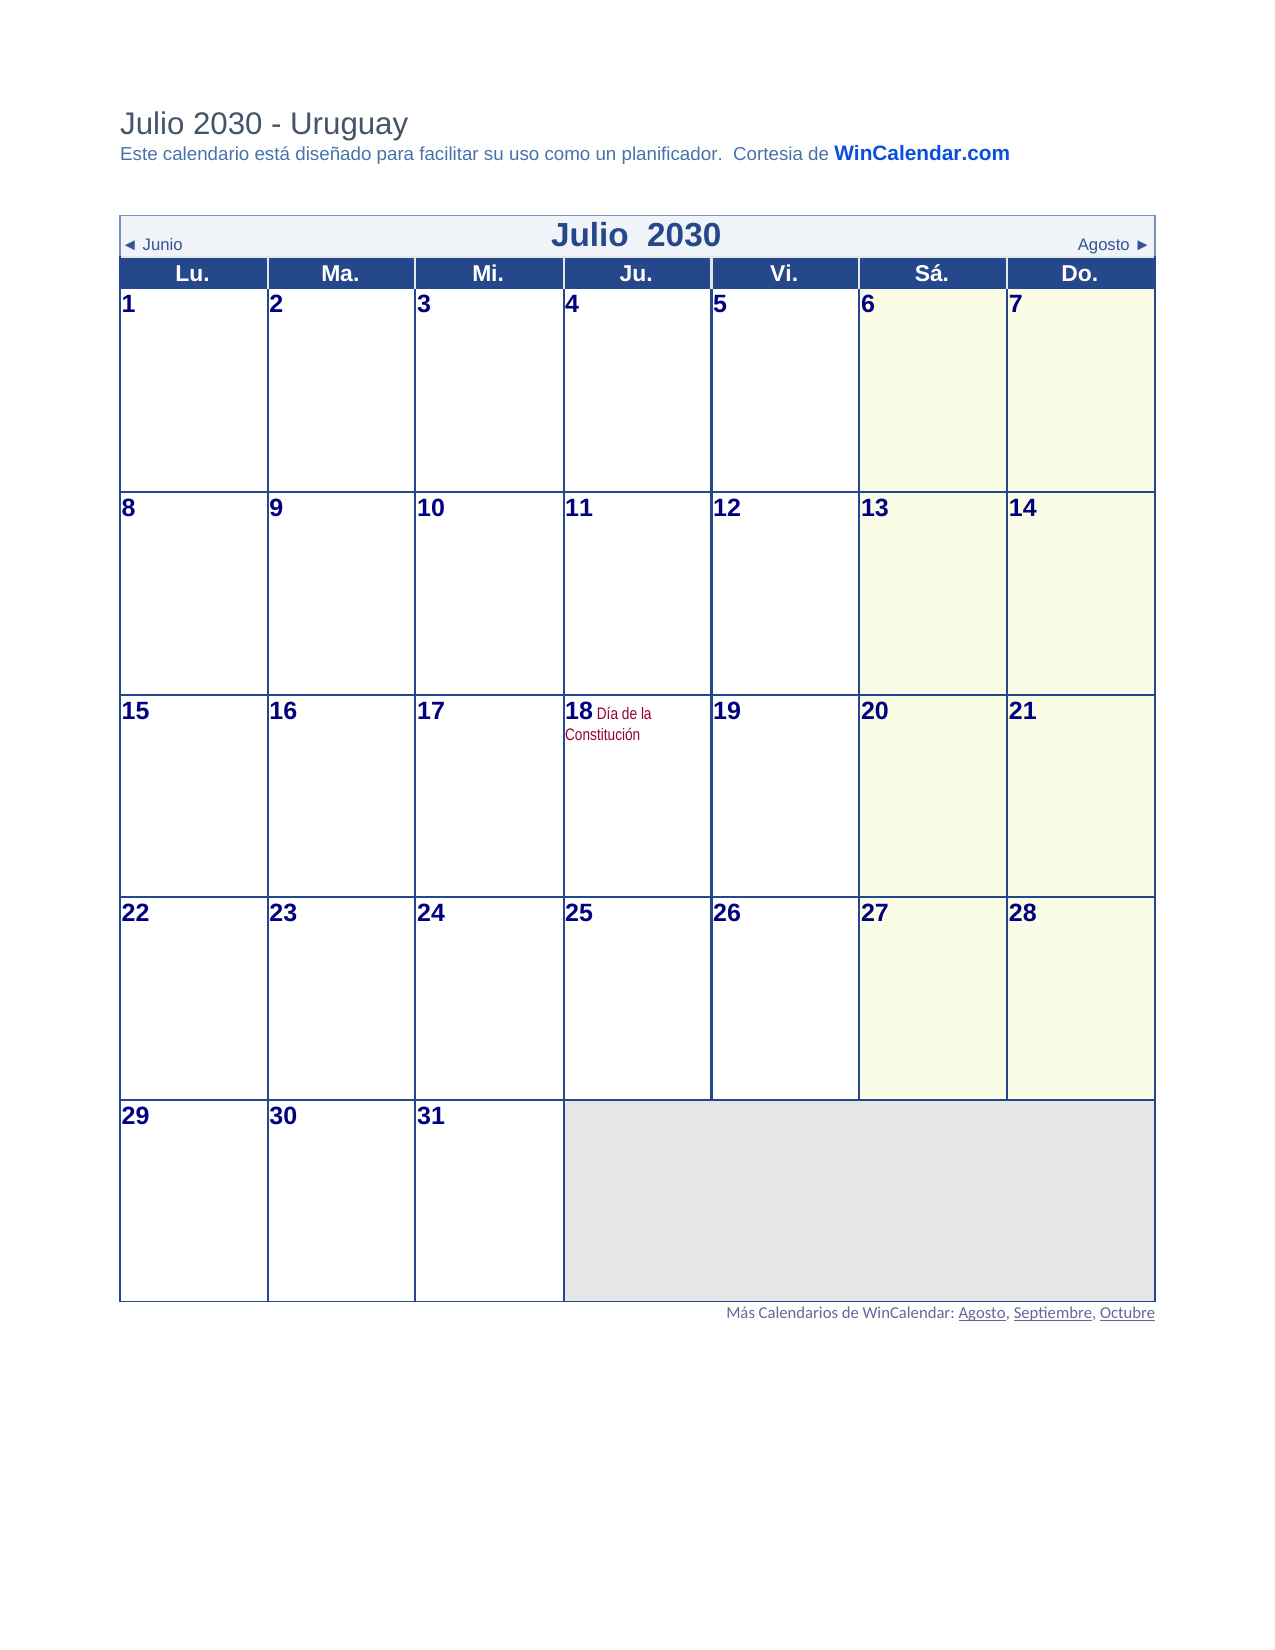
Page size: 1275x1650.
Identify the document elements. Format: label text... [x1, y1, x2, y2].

table_cell 22 [121, 898, 267, 1099]
table_cell 31 [416, 1101, 563, 1301]
table_cell 2 [269, 289, 414, 491]
table_cell [565, 1101, 1154, 1301]
table_cell 16 [269, 696, 414, 896]
table_cell 23 [269, 898, 414, 1099]
table_cell 11 [565, 493, 710, 694]
table_cell Lu. [121, 258, 267, 289]
table_cell Do. [1008, 258, 1154, 289]
table_cell Sá. [860, 258, 1006, 289]
text Más Calendarios de WinCalendar: Agosto, Septiembre, Octubre [120, 1302, 1155, 1322]
table_cell 24 [416, 898, 563, 1099]
table_cell 17 [416, 696, 563, 896]
text Julio 2030 - Uruguay Este calendario está diseñado para facilitar su uso como un planificador. Cortesia de WinCalendar.com [120, 105, 1155, 193]
table_cell Mi. [416, 258, 563, 289]
table_cell 12 [713, 493, 858, 694]
table_cell 30 [269, 1101, 414, 1301]
table_cell 28 [1008, 898, 1154, 1099]
table_cell 1 [121, 289, 267, 491]
table_cell 5 [713, 289, 858, 491]
table_cell 20 [860, 696, 1006, 896]
table_cell 15 [121, 696, 267, 896]
table_cell 3 [416, 289, 563, 491]
table_cell Vi. [713, 258, 858, 289]
table_header ◄ Junio [121, 216, 268, 256]
table_cell 10 [416, 493, 563, 694]
table_cell 8 [121, 493, 267, 694]
table_cell 19 [713, 696, 858, 896]
table_cell 25 [565, 898, 710, 1099]
table_cell 27 [860, 898, 1006, 1099]
table_cell 21 [1008, 696, 1154, 896]
table_cell 7 [1008, 289, 1154, 491]
table_header Julio 2030 [268, 216, 1007, 256]
table_cell 6 [860, 289, 1006, 491]
table_cell 9 [269, 493, 414, 694]
table_cell Ma. [269, 258, 414, 289]
table_cell 26 [713, 898, 858, 1099]
table_cell 29 [121, 1101, 267, 1301]
table_cell 18 Día de la Constitución [565, 696, 710, 896]
table_header Agosto ► [1007, 216, 1154, 256]
table_cell Ju. [565, 258, 710, 289]
table_cell 14 [1008, 493, 1154, 694]
table_cell 4 [565, 289, 710, 491]
table_cell 13 [860, 493, 1006, 694]
